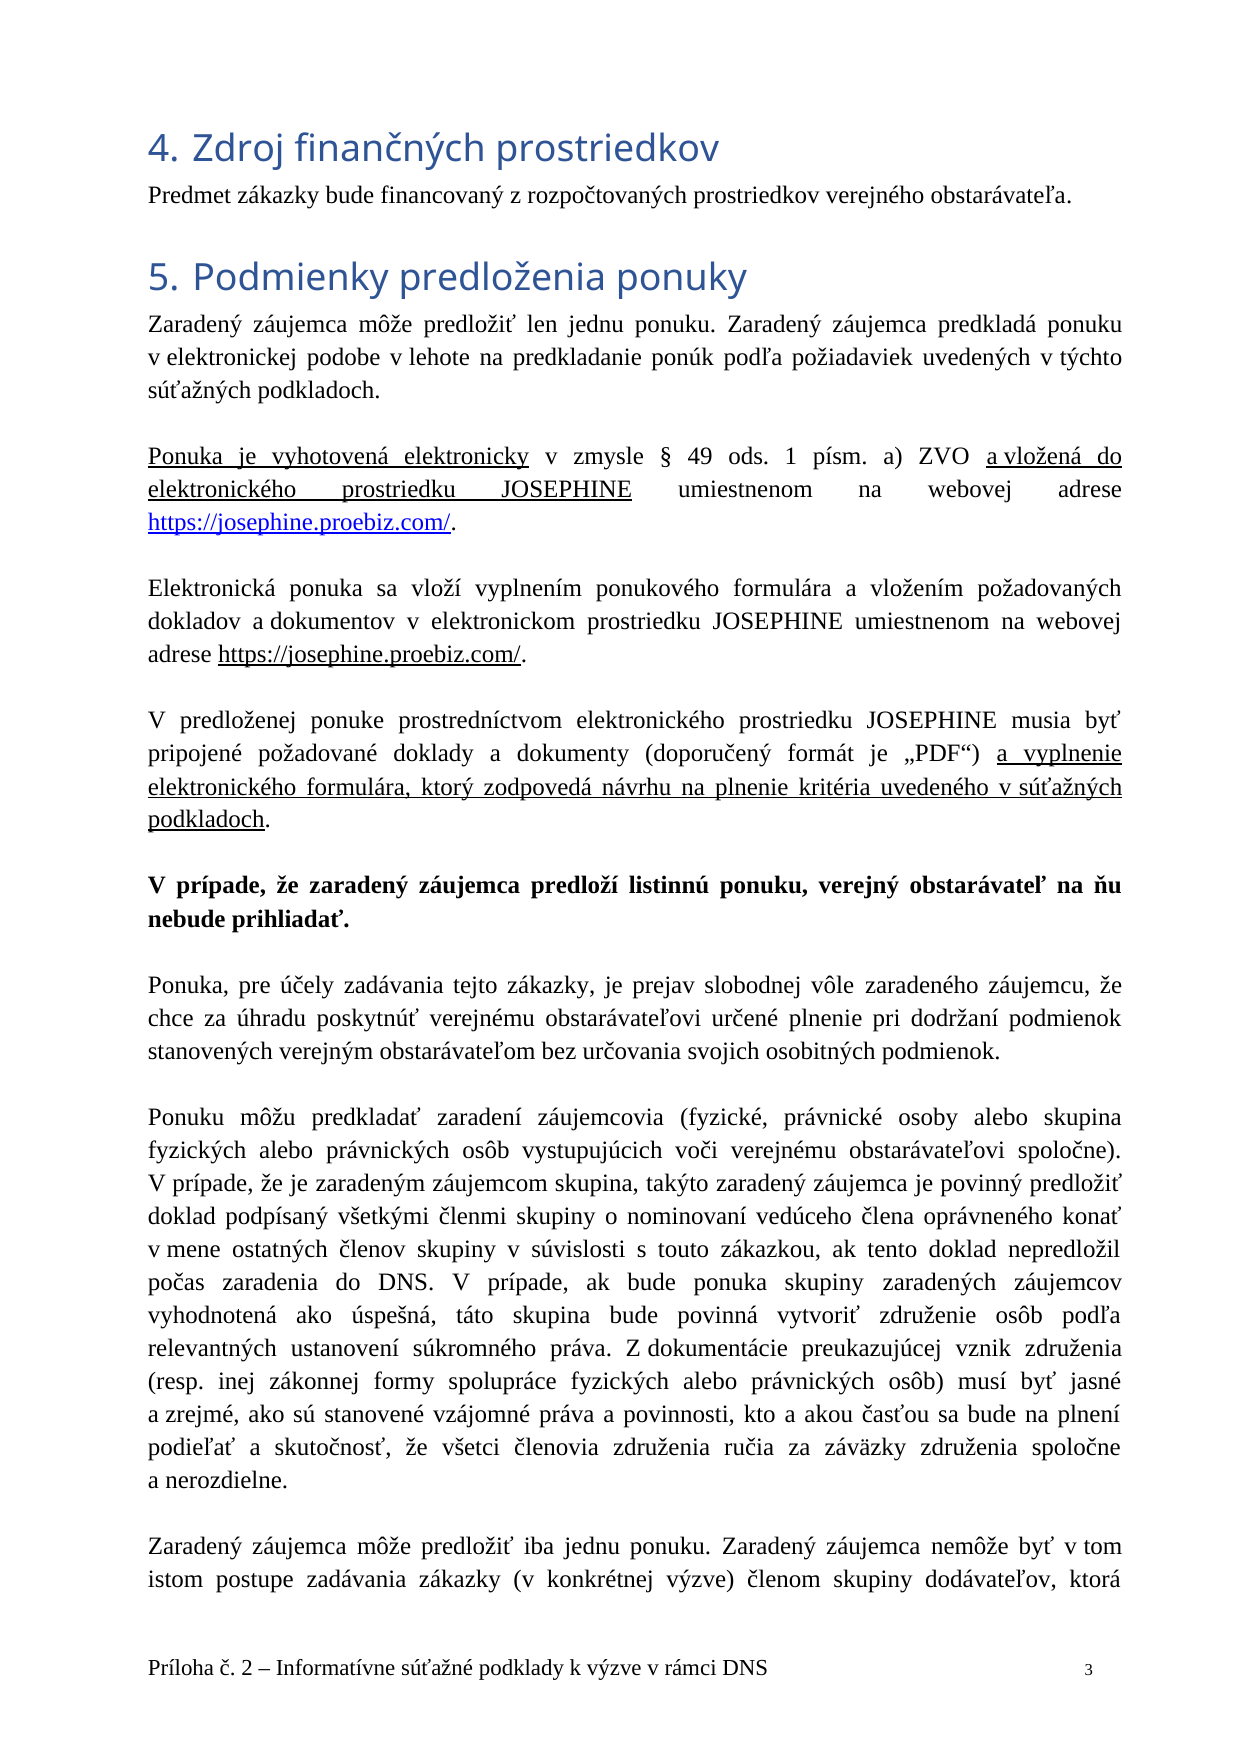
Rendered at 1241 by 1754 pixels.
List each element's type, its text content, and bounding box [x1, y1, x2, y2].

subtitle Zdroj finančných prostriedkov [148, 122, 1122, 173]
text Elektronická ponuka sa vloží vyplnením ponukového formulára a vložením požadovaných dokladov a dokumentov v elektronickom prostriedku JOSEPHINE umiestnenom na webovej adrese https://josephine.proebiz.com/. [148, 573, 1122, 668]
text Ponuku môžu predkladať zaradení záujemcovia (fyzické, právnické osoby alebo skupina fyzických alebo právnických osôb vystupujúcich voči verejnému obstarávateľovi spoločne). V prípade, že je zaradeným záujemcom skupina, takýto zaradený záujemca je povinný predložiť doklad podpísaný všetkými členmi skupiny o nominovaní vedúceho člena oprávneného konať v mene ostatných členov skupiny v súvislosti s touto zákazkou, ak tento doklad nepredložil počas zaradenia do DNS. V prípade, ak bude ponuka skupiny zaradených záujemcov vyhodnotená ako úspešná, táto skupina bude povinná vytvoriť združenie osôb podľa relevantných ustanovení súkromného práva. Z dokumentácie preukazujúcej vznik združenia (resp. inej zákonnej formy spolupráce fyzických alebo právnických osôb) musí byť jasné a zrejmé, ako sú stanovené vzájomné práva a povinnosti, kto a akou časťou sa bude na plnení podieľať a skutočnosť, že všetci členovia združenia ručia za záväzky združenia spoločne a nerozdielne. [148, 1102, 1122, 1494]
subtitle Podmienky predloženia ponuky [148, 251, 1122, 302]
text V predloženej ponuke prostredníctvom elektronického prostriedku JOSEPHINE musia byť pripojené požadované doklady a dokumenty (doporučený formát je „PDF“) a vyplnenie elektronického formulára, ktorý zodpovedá návrhu na plnenie kritéria uvedeného v súťažných podkladoch. [148, 706, 1122, 797]
text V predloženej ponuke prostredníctvom elektronického prostriedku JOSEPHINE musia byť pripojené požadované doklady a dokumenty (doporučený formát je „PDF“) a vyplnenie elektronického formulára, ktorý zodpovedá návrhu na plnenie kritéria uvedeného v súťažných podkladoch. [148, 798, 1122, 833]
text Ponuka je vyhotovená elektronicky v zmysle § 49 ods. 1 písm. a) ZVO a vložená do elektronického prostriedku JOSEPHINE umiestnenom na webovej adrese https://josephine.proebiz.com/. [148, 441, 1122, 536]
text Predmet zákazky bude financovaný z rozpočtovaných prostriedkov verejného obstarávateľa. [148, 180, 1120, 209]
text Ponuka, pre účely zadávania tejto zákazky, je prejav slobodnej vôle zaradeného záujemcu, že chce za úhradu poskytnúť verejnému obstarávateľovi určené plnenie pri dodržaní podmienok stanovených verejným obstarávateľom bez určovania svojich osobitných podmienok. [148, 970, 1122, 1064]
text V prípade, že zaradený záujemca predloží listinnú ponuku, verejný obstarávateľ na ňu nebude prihliadať. [148, 871, 1122, 932]
text Zaradený záujemca môže predložiť len jednu ponuku. Zaradený záujemca predkladá ponuku v elektronickej podobe v lehote na predkladanie ponúk podľa požiadaviek uvedených v týchto súťažných podkladoch. [148, 309, 1122, 404]
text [148, 1531, 1122, 1593]
